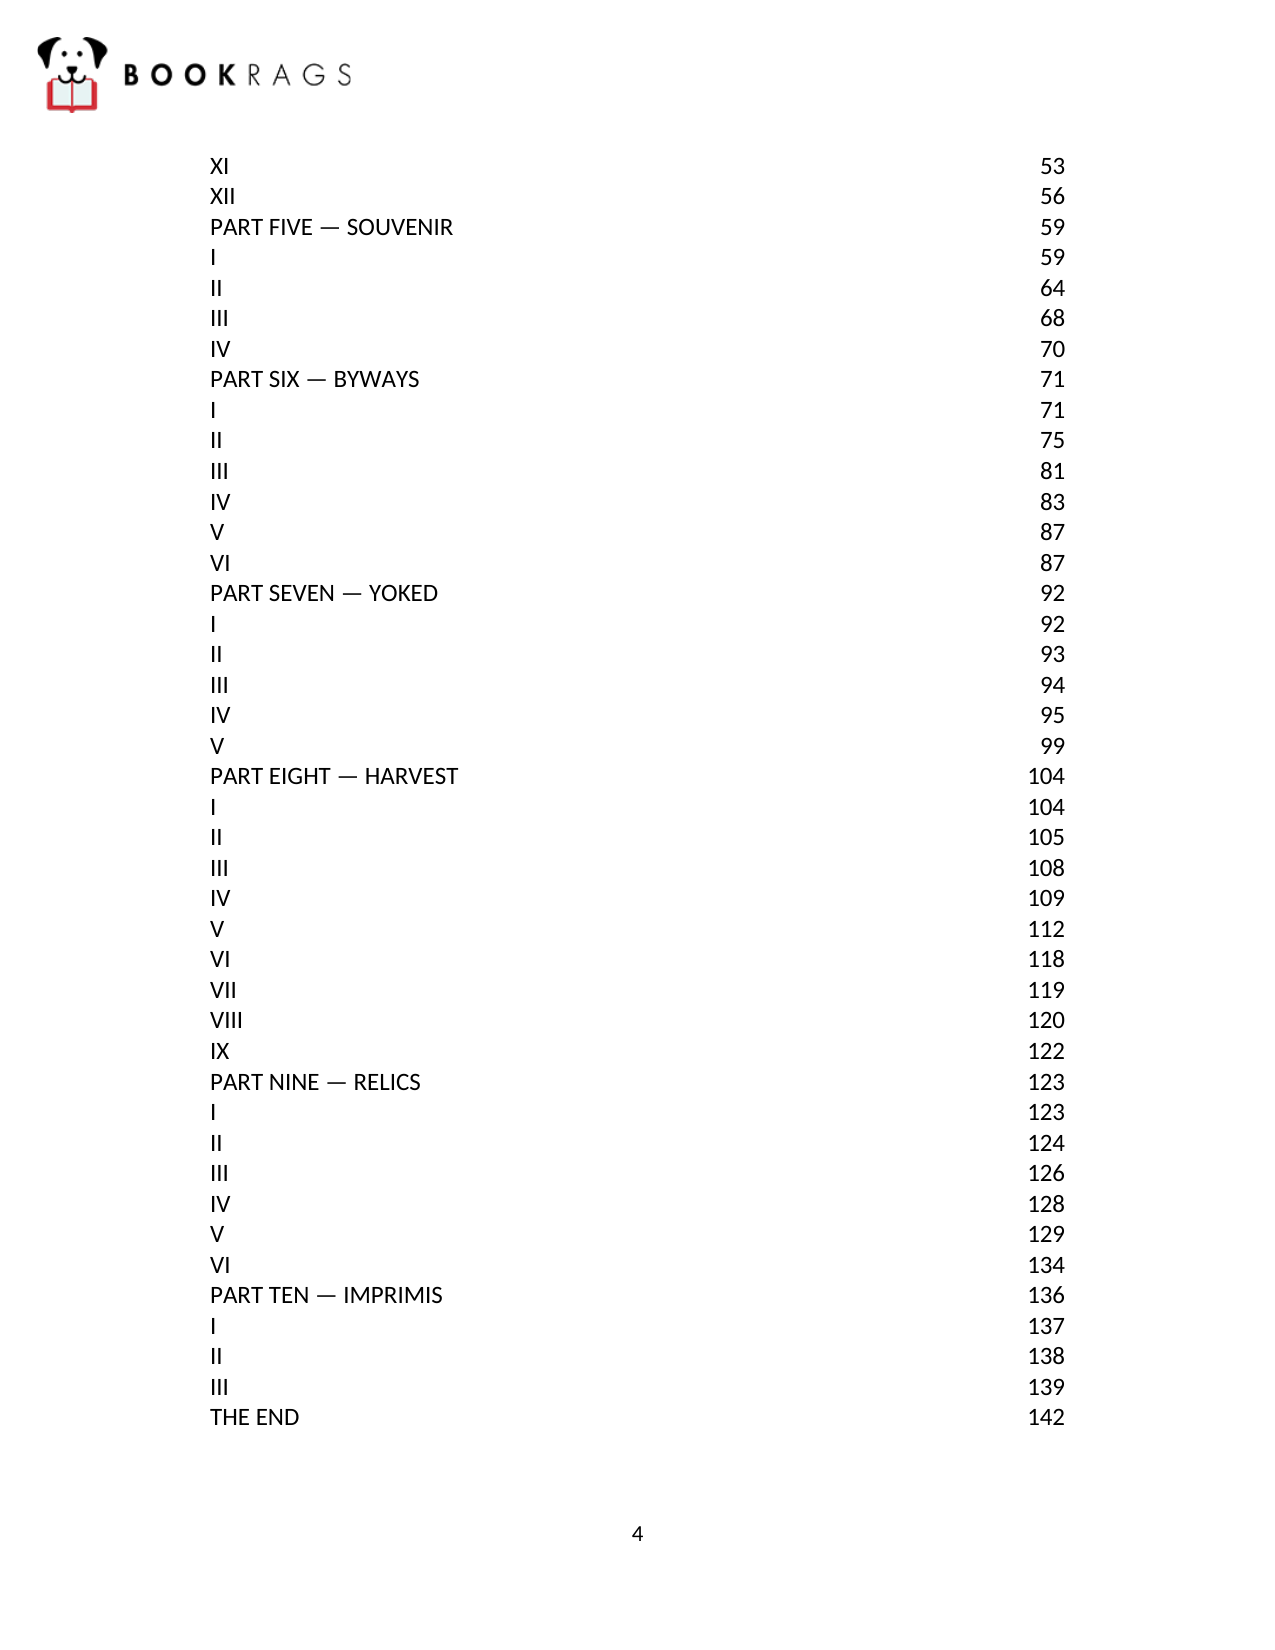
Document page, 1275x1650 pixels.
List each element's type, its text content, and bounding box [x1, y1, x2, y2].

table_cell I [199, 1310, 637, 1340]
table_cell IV [199, 883, 637, 913]
table_cell 123 [638, 1096, 1076, 1127]
table_cell 87 [638, 516, 1076, 547]
table_cell 119 [638, 974, 1076, 1004]
table_cell 68 [638, 303, 1076, 333]
table_cell THE END [199, 1401, 637, 1432]
table_cell 71 [638, 364, 1076, 394]
table_cell 75 [638, 425, 1076, 455]
table_cell PART NINE — RELICS [199, 1066, 637, 1096]
table_cell II [199, 638, 637, 669]
table_cell 71 [638, 394, 1076, 425]
table_cell II [199, 821, 637, 852]
table_cell II [199, 425, 637, 455]
table_cell 92 [638, 577, 1076, 608]
table_cell PART EIGHT — HARVEST [199, 760, 637, 791]
table_cell XII [199, 181, 637, 211]
table_cell XI [199, 150, 637, 181]
table_cell V [199, 730, 637, 760]
picture [37, 37, 351, 113]
table_cell 136 [638, 1279, 1076, 1310]
table_cell VI [199, 1249, 637, 1279]
table_cell 118 [638, 944, 1076, 974]
table_cell VII [199, 974, 637, 1004]
table_cell 95 [638, 699, 1076, 730]
table_cell PART TEN — IMPRIMIS [199, 1279, 637, 1310]
table_cell III [199, 1157, 637, 1188]
table_cell IV [199, 486, 637, 516]
table_cell 94 [638, 669, 1076, 699]
table_cell 126 [638, 1157, 1076, 1188]
table_cell 53 [638, 150, 1076, 181]
table_cell 139 [638, 1371, 1076, 1401]
table_cell II [199, 1127, 637, 1157]
table_cell 87 [638, 547, 1076, 577]
table_cell IV [199, 1188, 637, 1218]
table_cell 138 [638, 1340, 1076, 1371]
table_cell 99 [638, 730, 1076, 760]
table_cell 92 [638, 608, 1076, 638]
table_cell 108 [638, 852, 1076, 882]
table_cell 109 [638, 883, 1076, 913]
table_cell I [199, 394, 637, 425]
table_cell 120 [638, 1005, 1076, 1035]
table_cell 134 [638, 1249, 1076, 1279]
table_cell 137 [638, 1310, 1076, 1340]
table_cell PART SIX — BYWAYS [199, 364, 637, 394]
table_cell 105 [638, 821, 1076, 852]
table_cell VI [199, 547, 637, 577]
table_cell IV [199, 699, 637, 730]
table_cell 142 [638, 1401, 1076, 1432]
table_cell VIII [199, 1005, 637, 1035]
table_cell 122 [638, 1035, 1076, 1066]
table_cell V [199, 913, 637, 943]
table_cell 70 [638, 333, 1076, 364]
table_cell 124 [638, 1127, 1076, 1157]
table_cell V [199, 516, 637, 547]
table_cell 83 [638, 486, 1076, 516]
table_cell 112 [638, 913, 1076, 943]
table_cell I [199, 608, 637, 638]
table_cell 128 [638, 1188, 1076, 1218]
table_cell I [199, 1096, 637, 1127]
table_cell IX [199, 1035, 637, 1066]
table_cell IV [199, 333, 637, 364]
table_cell 104 [638, 791, 1076, 821]
table_cell PART FIVE — SOUVENIR [199, 211, 637, 242]
table_cell VI [199, 944, 637, 974]
table_cell V [199, 1218, 637, 1249]
table_cell III [199, 455, 637, 486]
table_cell 64 [638, 272, 1076, 303]
table_cell PART SEVEN — YOKED [199, 577, 637, 608]
table_cell 104 [638, 760, 1076, 791]
table_cell 129 [638, 1218, 1076, 1249]
table_cell I [199, 791, 637, 821]
table_cell 81 [638, 455, 1076, 486]
table_cell 59 [638, 211, 1076, 242]
table_cell 59 [638, 242, 1076, 272]
table_cell 123 [638, 1066, 1076, 1096]
table_cell III [199, 852, 637, 882]
table_cell II [199, 1340, 637, 1371]
table_cell III [199, 303, 637, 333]
table_cell III [199, 1371, 637, 1401]
table_cell I [199, 242, 637, 272]
table_cell III [199, 669, 637, 699]
table_cell II [199, 272, 637, 303]
table_cell 56 [638, 181, 1076, 211]
table_cell 93 [638, 638, 1076, 669]
